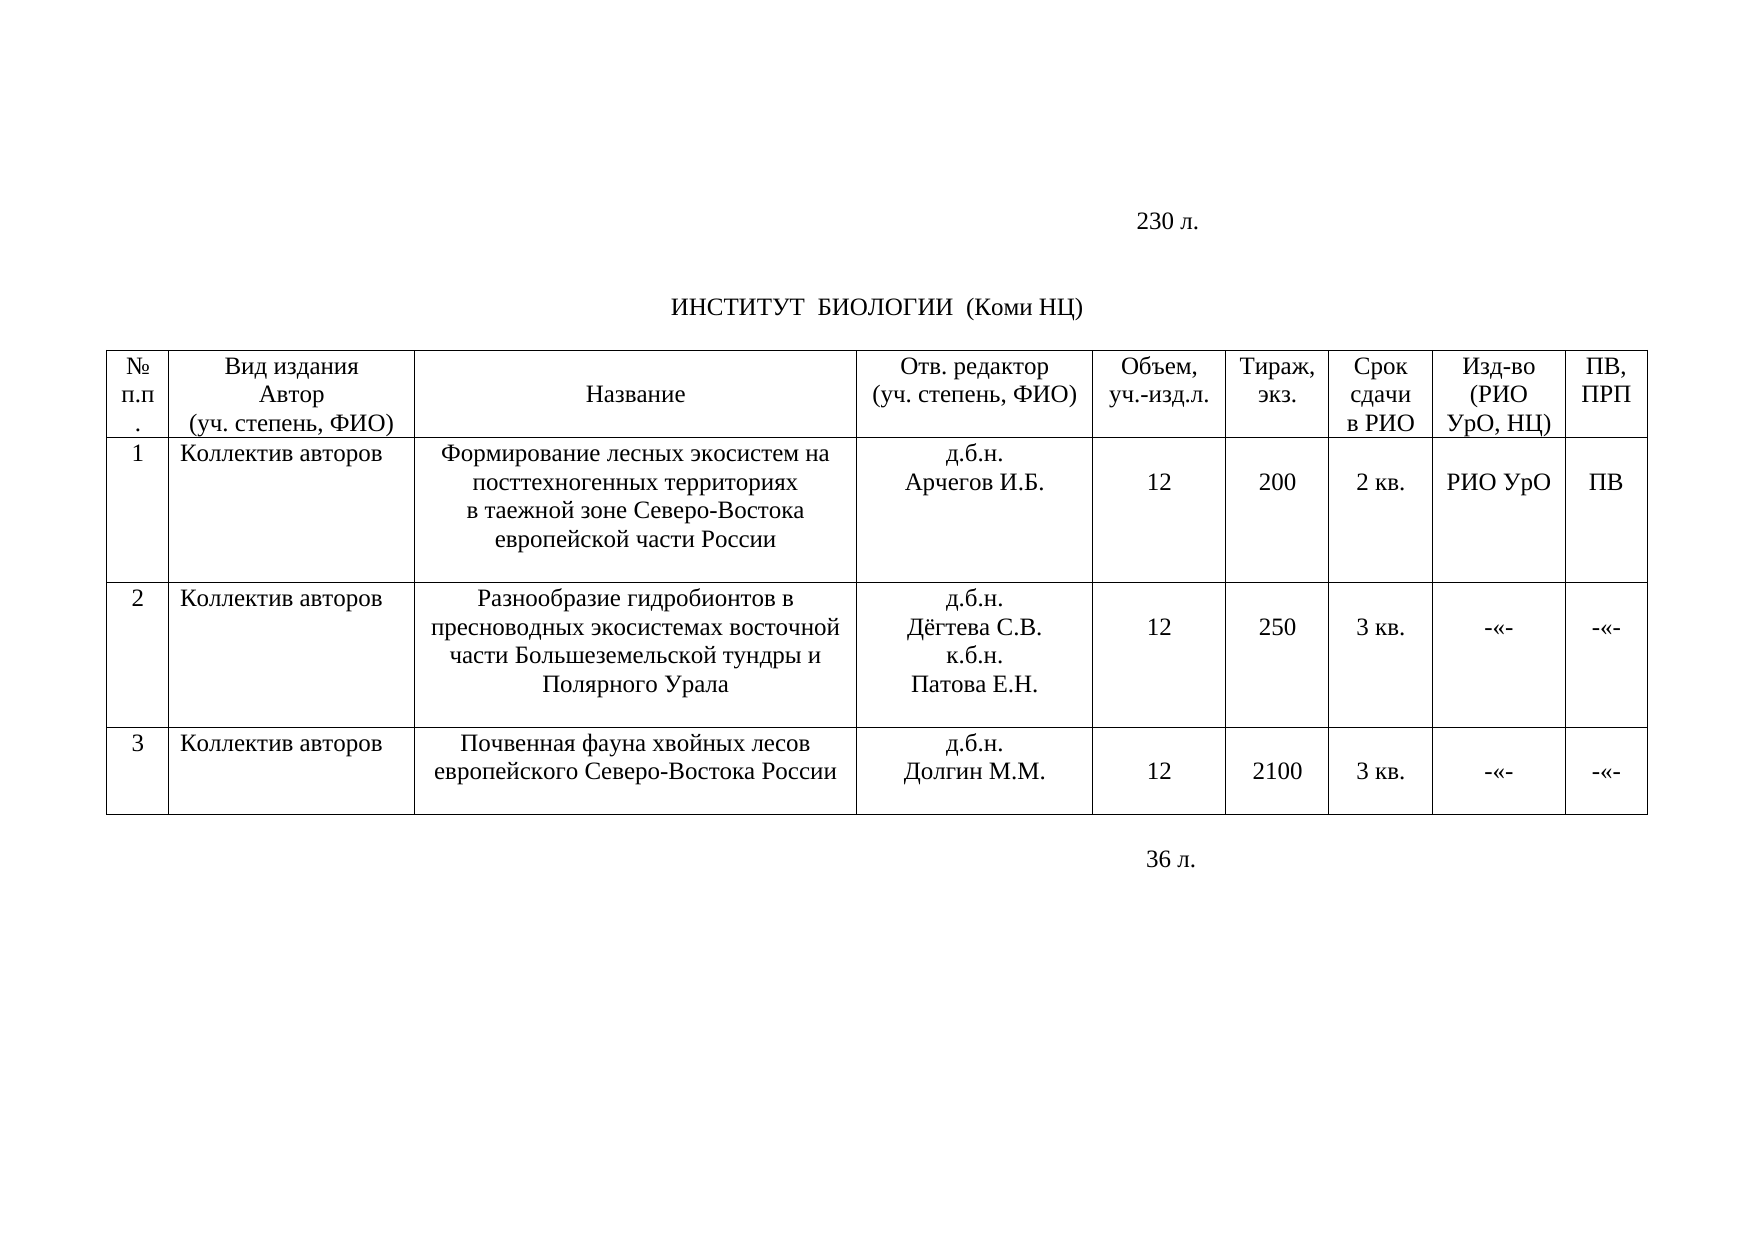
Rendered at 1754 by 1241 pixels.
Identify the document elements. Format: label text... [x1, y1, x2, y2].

table_cell 200 [1226, 438, 1328, 582]
table_cell 2 [107, 583, 168, 727]
table_header № п.п. [107, 351, 168, 437]
table_header Отв. редактор (уч. степень, ФИО) [857, 351, 1092, 437]
table_cell 250 [1226, 583, 1328, 727]
table_cell 2100 [1226, 728, 1328, 814]
table_cell 12 [1093, 728, 1225, 814]
table_cell 1 [107, 438, 168, 582]
text ИНСТИТУТ БИОЛОГИИ (Коми НЦ) [118, 292, 1636, 321]
table_header Изд-во (РИО УрО, НЦ) [1433, 351, 1565, 437]
table_cell ПВ [1566, 438, 1647, 582]
table_cell Коллектив авторов [169, 438, 414, 582]
table_cell 12 [1093, 438, 1225, 582]
table_header Объем, уч.-изд.л. [1093, 351, 1225, 437]
table_header Тираж, экз. [1226, 351, 1328, 437]
table_cell Почвенная фауна хвойных лесов европейского Северо-Востока России [415, 728, 856, 814]
text 36 л. [118, 844, 1636, 872]
table_cell 3 кв. [1329, 583, 1432, 727]
table_cell 2 кв. [1329, 438, 1432, 582]
table_cell -«- [1566, 728, 1647, 814]
table_cell Разнообразие гидробионтов в пресноводных экосистемах восточной части Большеземельской тундры и Полярного Урала [415, 583, 856, 727]
table_cell 3 кв. [1329, 728, 1432, 814]
table_header Название [415, 351, 856, 437]
table_header Срок сдачи в РИО [1329, 351, 1432, 437]
table_cell Формирование лесных экосистем на посттехногенных территориях в таежной зоне Северо-Востока европейской части России [415, 438, 856, 582]
table_header ПВ, ПРП [1566, 351, 1647, 437]
table_cell Коллектив авторов [169, 728, 414, 814]
table_cell д.б.н. Дёгтева С.В. к.б.н. Патова Е.Н. [857, 583, 1092, 727]
table_cell Коллектив авторов [169, 583, 414, 727]
table_cell -«- [1433, 728, 1565, 814]
table_cell РИО УрО [1433, 438, 1565, 582]
table_header Вид издания Автор (уч. степень, ФИО) [169, 351, 414, 437]
table_cell 3 [107, 728, 168, 814]
text 230 л. [118, 206, 1636, 235]
table_cell д.б.н. Арчегов И.Б. [857, 438, 1092, 582]
table_cell -«- [1566, 583, 1647, 727]
table_cell 12 [1093, 583, 1225, 727]
table_cell -«- [1433, 583, 1565, 727]
table_cell д.б.н. Долгин М.М. [857, 728, 1092, 814]
